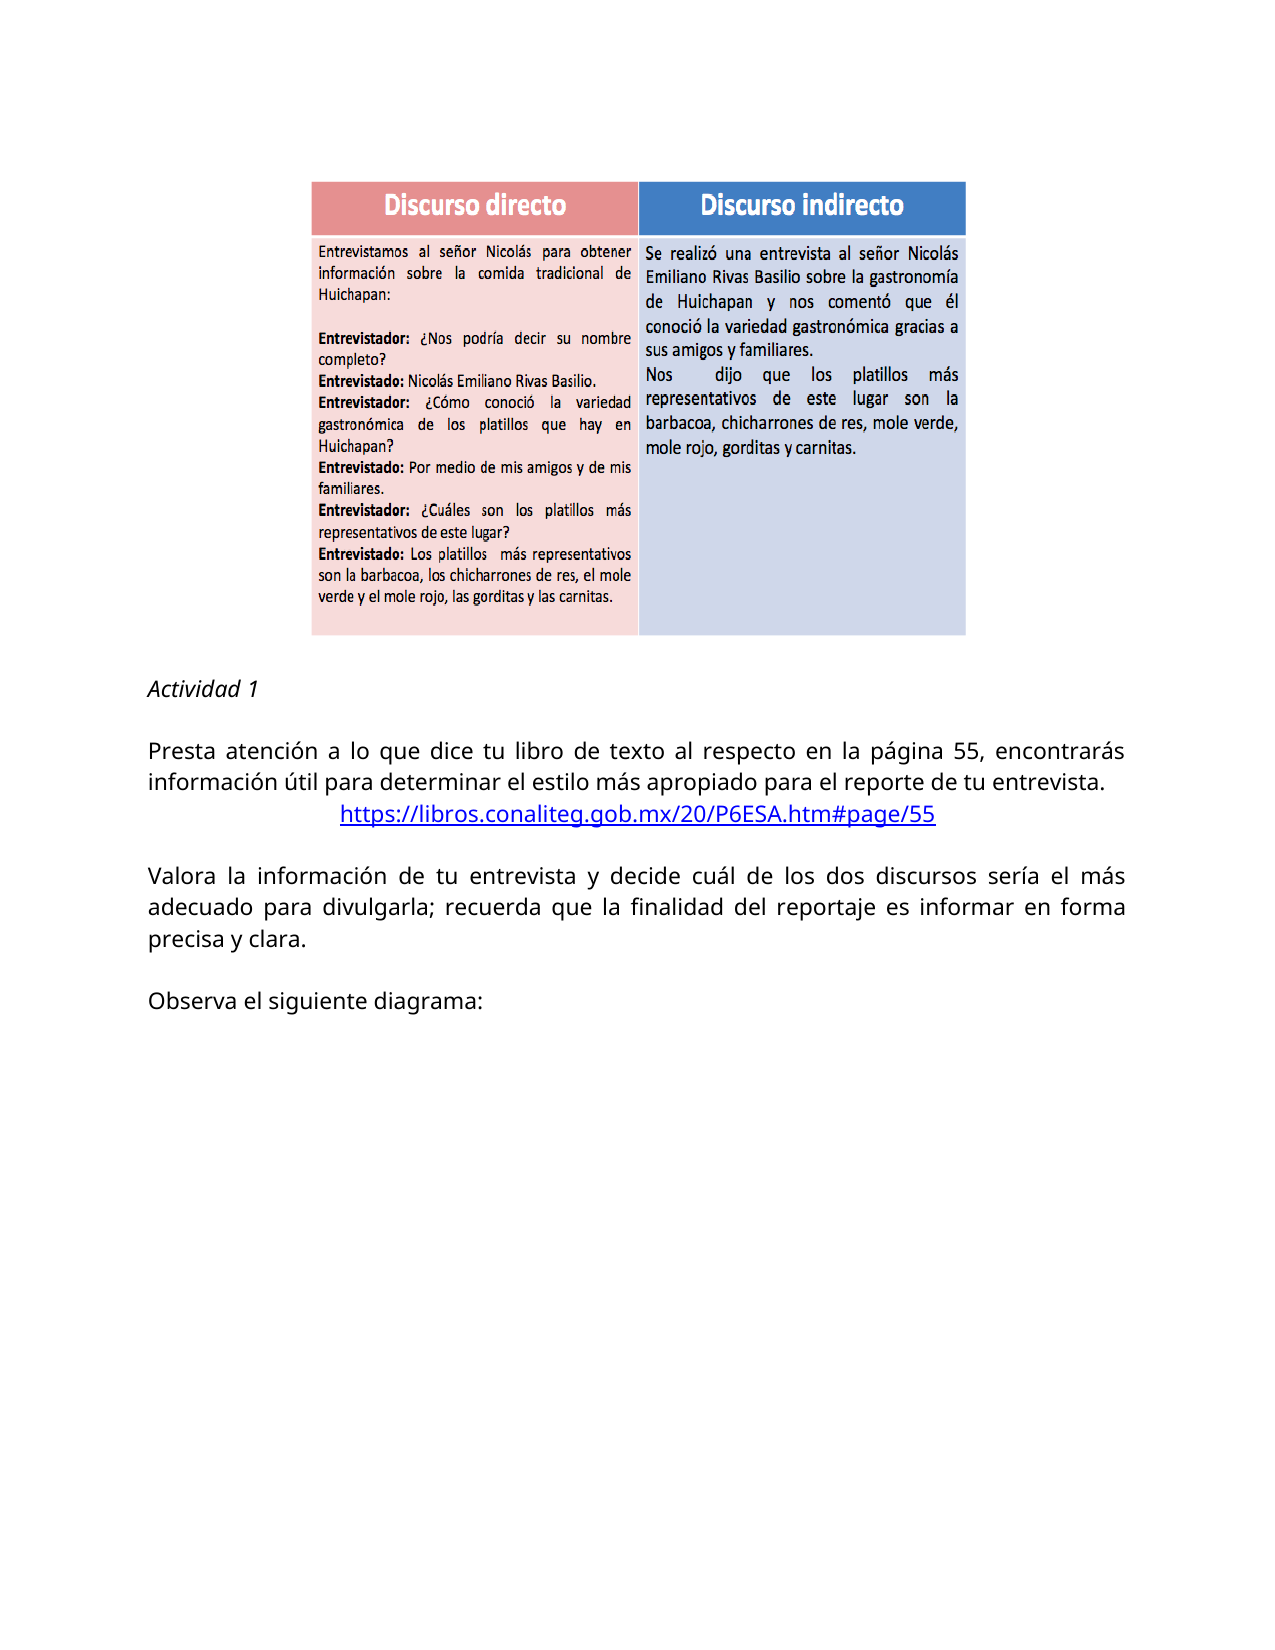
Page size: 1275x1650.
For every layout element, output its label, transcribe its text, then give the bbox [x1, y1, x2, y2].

text Observa el siguiente diagrama: [148, 985, 1127, 1016]
text Valora la información de tu entrevista y decide cuál de los dos discursos sería el más adecuado para divulgarla; recuerda que la finalidad del reportaje es informar en forma precisa y clara. [148, 860, 1127, 954]
text Presta atención a lo que dice tu libro de texto al respecto en la página 55, encontrarás información útil para determinar el estilo más apropiado para el reporte de tu entrevista. [148, 735, 1127, 797]
text https://libros.conaliteg.gob.mx/20/P6ESA.htm#page/55 [148, 797, 1127, 829]
picture [307, 177, 968, 642]
text Actividad 1 [148, 672, 1127, 704]
